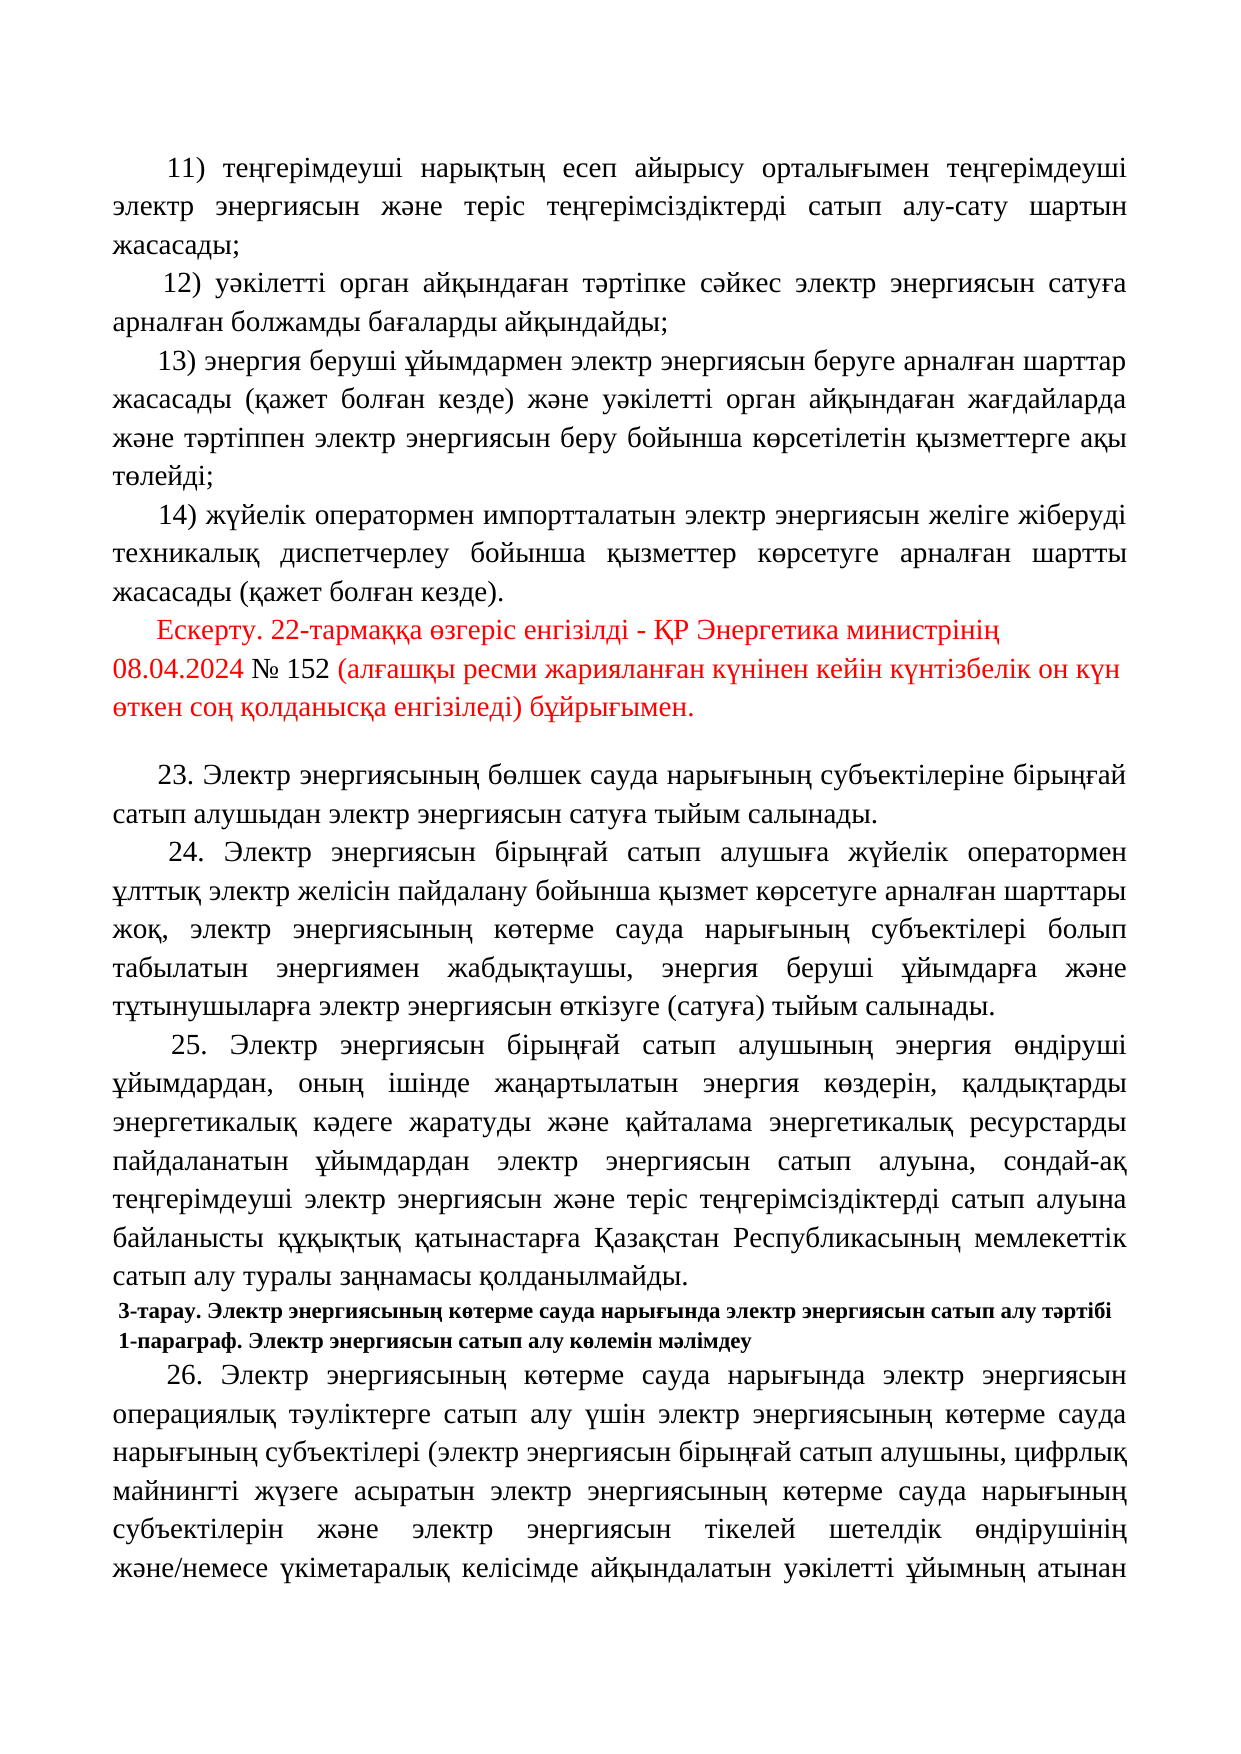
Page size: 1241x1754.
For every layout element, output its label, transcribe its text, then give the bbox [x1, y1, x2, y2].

text Ескерту. 22-тармаққа өзгеріс енгізілді - ҚР Энергетика министрінің 08.04.2024 № 152 (алғашқы ресми жарияланған күнінен кейін күнтізбелік он күн өткен соң қолданысқа енгізіледі) бұйрығымен. [112, 612, 1128, 753]
text 12) уәкілетті орган айқындаған тәртіпке сәйкес электр энергиясын сатуға арналған болжамды бағаларды айқындайды; [112, 266, 1128, 338]
text 11) теңгерімдеуші нарықтың есеп айырысу орталығымен теңгерімдеуші электр энергиясын және теріс теңгерімсіздіктерді сатып алу-сату шартын жасасады; [112, 150, 1128, 261]
text 14) жүйелік оператормен импортталатын электр энергиясын желіге жіберуді техникалық диспетчерлеу бойынша қызметтер көрсетуге арналған шартты жасасады (қажет болған кезде). [112, 497, 1128, 607]
text 13) энергия беруші ұйымдармен электр энергиясын беруге арналған шарттар жасасады (қажет болған кезде) және уәкілетті орган айқындаған жағдайларда және тәртіппен электр энергиясын беру бойынша көрсетілетін қызметтерге ақы төлейді; [112, 343, 1128, 492]
text 24. Электр энергиясын бірыңғай сатып алушыға жүйелік оператормен ұлттық электр желісін пайдалану бойынша қызмет көрсетуге арналған шарттары жоқ, электр энергиясының көтерме сауда нарығының субъектілері болып табылатын энергиямен жабдықтаушы, энергия беруші ұйымдарға және тұтынушыларға электр энергиясын өткізуге (сатуға) тыйым салынады. [112, 834, 1128, 1022]
text 25. Электр энергиясын бірыңғай сатып алушының энергия өндіруші ұйымдардан, оның ішінде жаңартылатын энергия көздерін, қалдықтарды энергетикалық кәдеге жаратуды және қайталама энергетикалық ресурстарды пайдаланатын ұйымдардан электр энергиясын сатып алуына, сондай-ақ теңгерімдеуші электр энергиясын және теріс теңгерімсіздіктерді сатып алуына байланысты құқықтық қатынастарға Қазақстан Республикасының мемлекеттік сатып алу туралы заңнамасы қолданылмайды. [112, 1027, 1128, 1292]
text 23. Электр энергиясының бөлшек сауда нарығының субъектілеріне бірыңғай сатып алушыдан электр энергиясын сатуға тыйым салынады. [112, 757, 1128, 829]
text 3-тарау. Электр энергиясының көтерме сауда нарығында электр энергиясын сатып алу тәртібі [112, 1297, 1128, 1323]
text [112, 1357, 1128, 1583]
text 1-параграф. Электр энергиясын сатып алу көлемін мәлімдеу [112, 1327, 1128, 1353]
